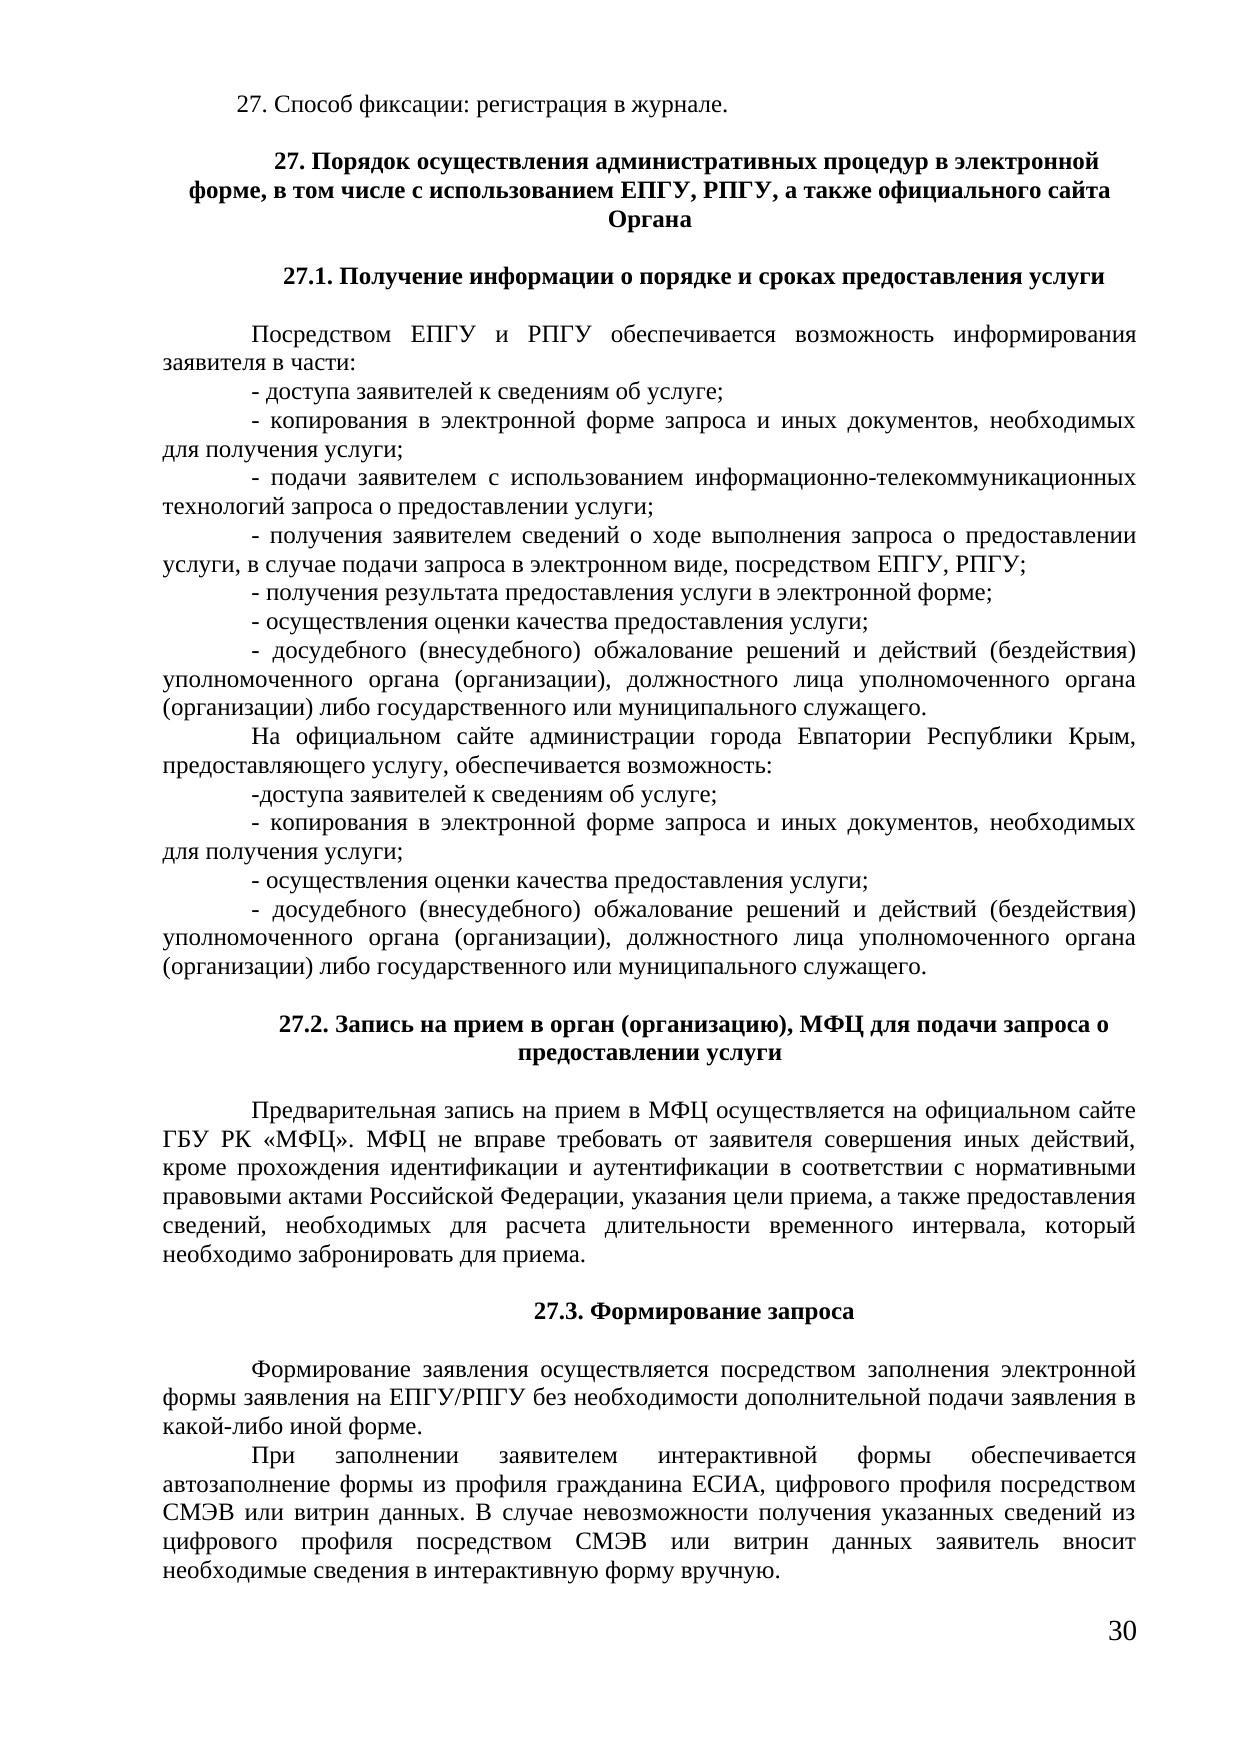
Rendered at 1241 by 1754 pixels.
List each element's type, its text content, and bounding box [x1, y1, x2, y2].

text - получения результата предоставления услуги в электронной форме; [162, 577, 1137, 606]
text На официальном сайте администрации города Евпатории Республики Крым, предоставляющего услугу, обеспечивается возможность: [162, 721, 1137, 779]
text Посредством ЕПГУ и РПГУ обеспечивается возможность информирования заявителя в части: [162, 319, 1137, 376]
text 27.2. Запись на прием в орган (организацию), МФЦ для подачи запроса о предоставлении услуги [162, 1009, 1137, 1066]
text - доступа заявителей к сведениям об услуге; [162, 376, 1137, 405]
text Предварительная запись на прием в МФЦ осуществляется на официальном сайте ГБУ РК «МФЦ». МФЦ не вправе требовать от заявителя совершения иных действий, кроме прохождения идентификации и аутентификации в соответствии с нормативными правовыми актами Российской Федерации, указания цели приема, а также предоставления сведений, необходимых для расчета длительности временного интервала, который необходимо забронировать для приема. [162, 1095, 1137, 1267]
text 27.3. Формирование запроса [162, 1296, 1137, 1325]
text - копирования в электронной форме запроса и иных документов, необходимых для получения услуги; [162, 807, 1137, 865]
text - досудебного (внесудебного) обжалование решений и действий (бездействия) уполномоченного органа (организации), должностного лица уполномоченного органа (организации) либо государственного или муниципального служащего. [162, 635, 1137, 721]
text - подачи заявителем с использованием информационно-телекоммуникационных технологий запроса о предоставлении услуги; [162, 462, 1137, 520]
text Формирование заявления осуществляется посредством заполнения электронной формы заявления на ЕПГУ/РПГУ без необходимости дополнительной подачи заявления в какой-либо иной форме. [162, 1354, 1137, 1440]
text -доступа заявителей к сведениям об услуге; [162, 779, 1137, 807]
text - копирования в электронной форме запроса и иных документов, необходимых для получения услуги; [162, 405, 1137, 462]
text - осуществления оценки качества предоставления услуги; [162, 606, 1137, 635]
text - получения заявителем сведений о ходе выполнения запроса о предоставлении услуги, в случае подачи запроса в электронном виде, посредством ЕПГУ, РПГУ; [162, 520, 1137, 577]
text 27. Порядок осуществления административных процедур в электронной форме, в том числе с использованием ЕПГУ, РПГУ, а также официального сайта Органа [162, 146, 1137, 232]
text - осуществления оценки качества предоставления услуги; [162, 865, 1137, 894]
text - досудебного (внесудебного) обжалование решений и действий (бездействия) уполномоченного органа (организации), должностного лица уполномоченного органа (организации) либо государственного или муниципального служащего. [162, 894, 1137, 980]
text 27. Способ фиксации: регистрация в журнале. [162, 89, 1137, 117]
text При заполнении заявителем интерактивной формы обеспечивается автозаполнение формы из профиля гражданина ЕСИА, цифрового профиля посредством СМЭВ или витрин данных. В случае невозможности получения указанных сведений из цифрового профиля посредством СМЭВ или витрин данных заявитель вносит необходимые сведения в интерактивную форму вручную. [162, 1440, 1137, 1584]
text 27.1. Получение информации о порядке и сроках предоставления услуги [162, 261, 1137, 290]
